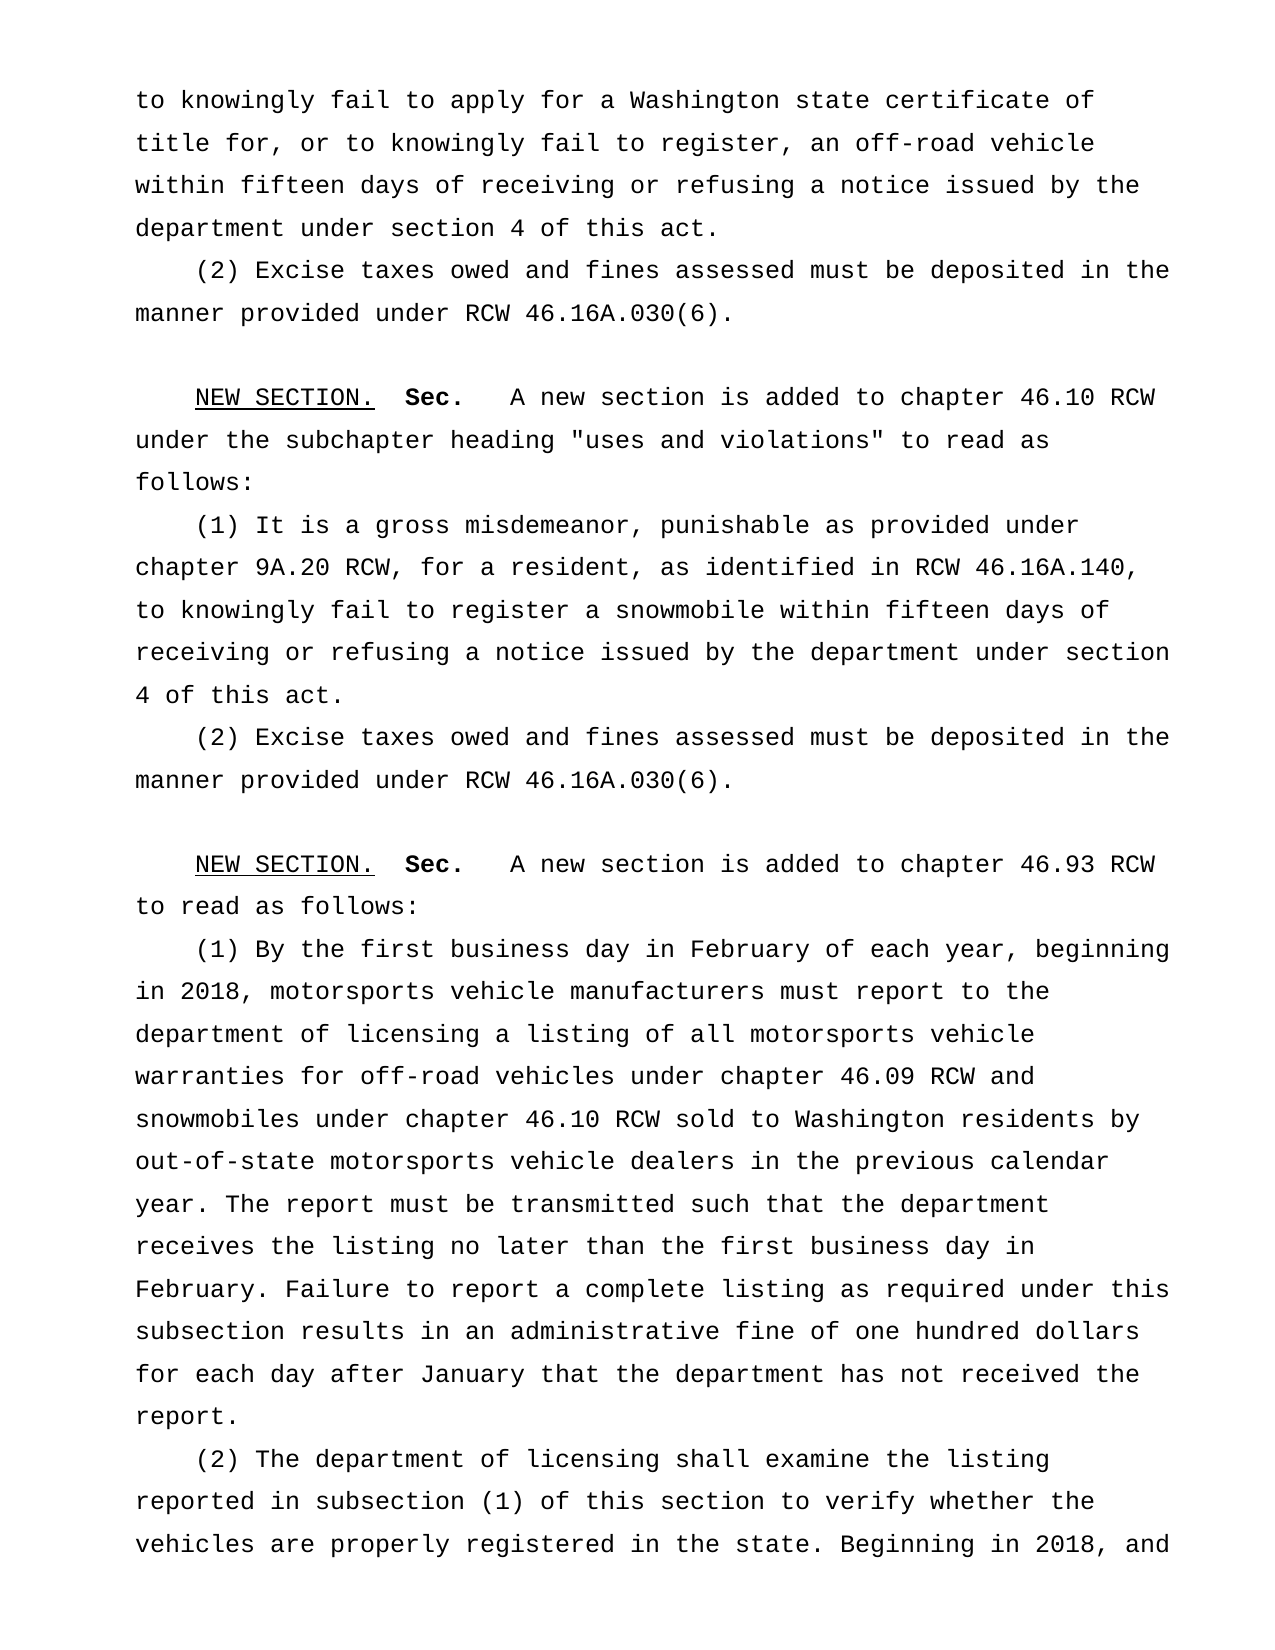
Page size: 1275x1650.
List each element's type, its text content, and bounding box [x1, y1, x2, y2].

text (1) It is a gross misdemeanor, punishable as provided under chapter 9A.20 RCW, for a resident, as identified in RCW 46.16A.140, to knowingly fail to register a snowmobile within fifteen days of receiving or refusing a notice issued by the department under section 4 of this act. [135, 499, 1170, 712]
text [135, 1433, 1170, 1561]
text NEW SECTION. Sec. A new section is added to chapter 46.93 RCW to read as follows: [135, 838, 1170, 923]
text NEW SECTION. Sec. A new section is added to chapter 46.10 RCW under the subchapter heading "uses and violations" to read as follows: [135, 372, 1170, 499]
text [135, 75, 1170, 245]
text (2) Excise taxes owed and fines assessed must be deposited in the manner provided under RCW 46.16A.030(6). [135, 712, 1170, 797]
text (1) By the first business day in February of each year, beginning in 2018, motorsports vehicle manufacturers must report to the department of licensing a listing of all motorsports vehicle warranties for off-road vehicles under chapter 46.09 RCW and snowmobiles under chapter 46.10 RCW sold to Washington residents by out-of-state motorsports vehicle dealers in the previous calendar year. The report must be transmitted such that the department receives the listing no later than the first business day in February. Failure to report a complete listing as required under this subsection results in an administrative fine of one hundred dollars for each day after January that the department has not received the report. [135, 923, 1170, 1433]
text (2) Excise taxes owed and fines assessed must be deposited in the manner provided under RCW 46.16A.030(6). [135, 245, 1170, 330]
